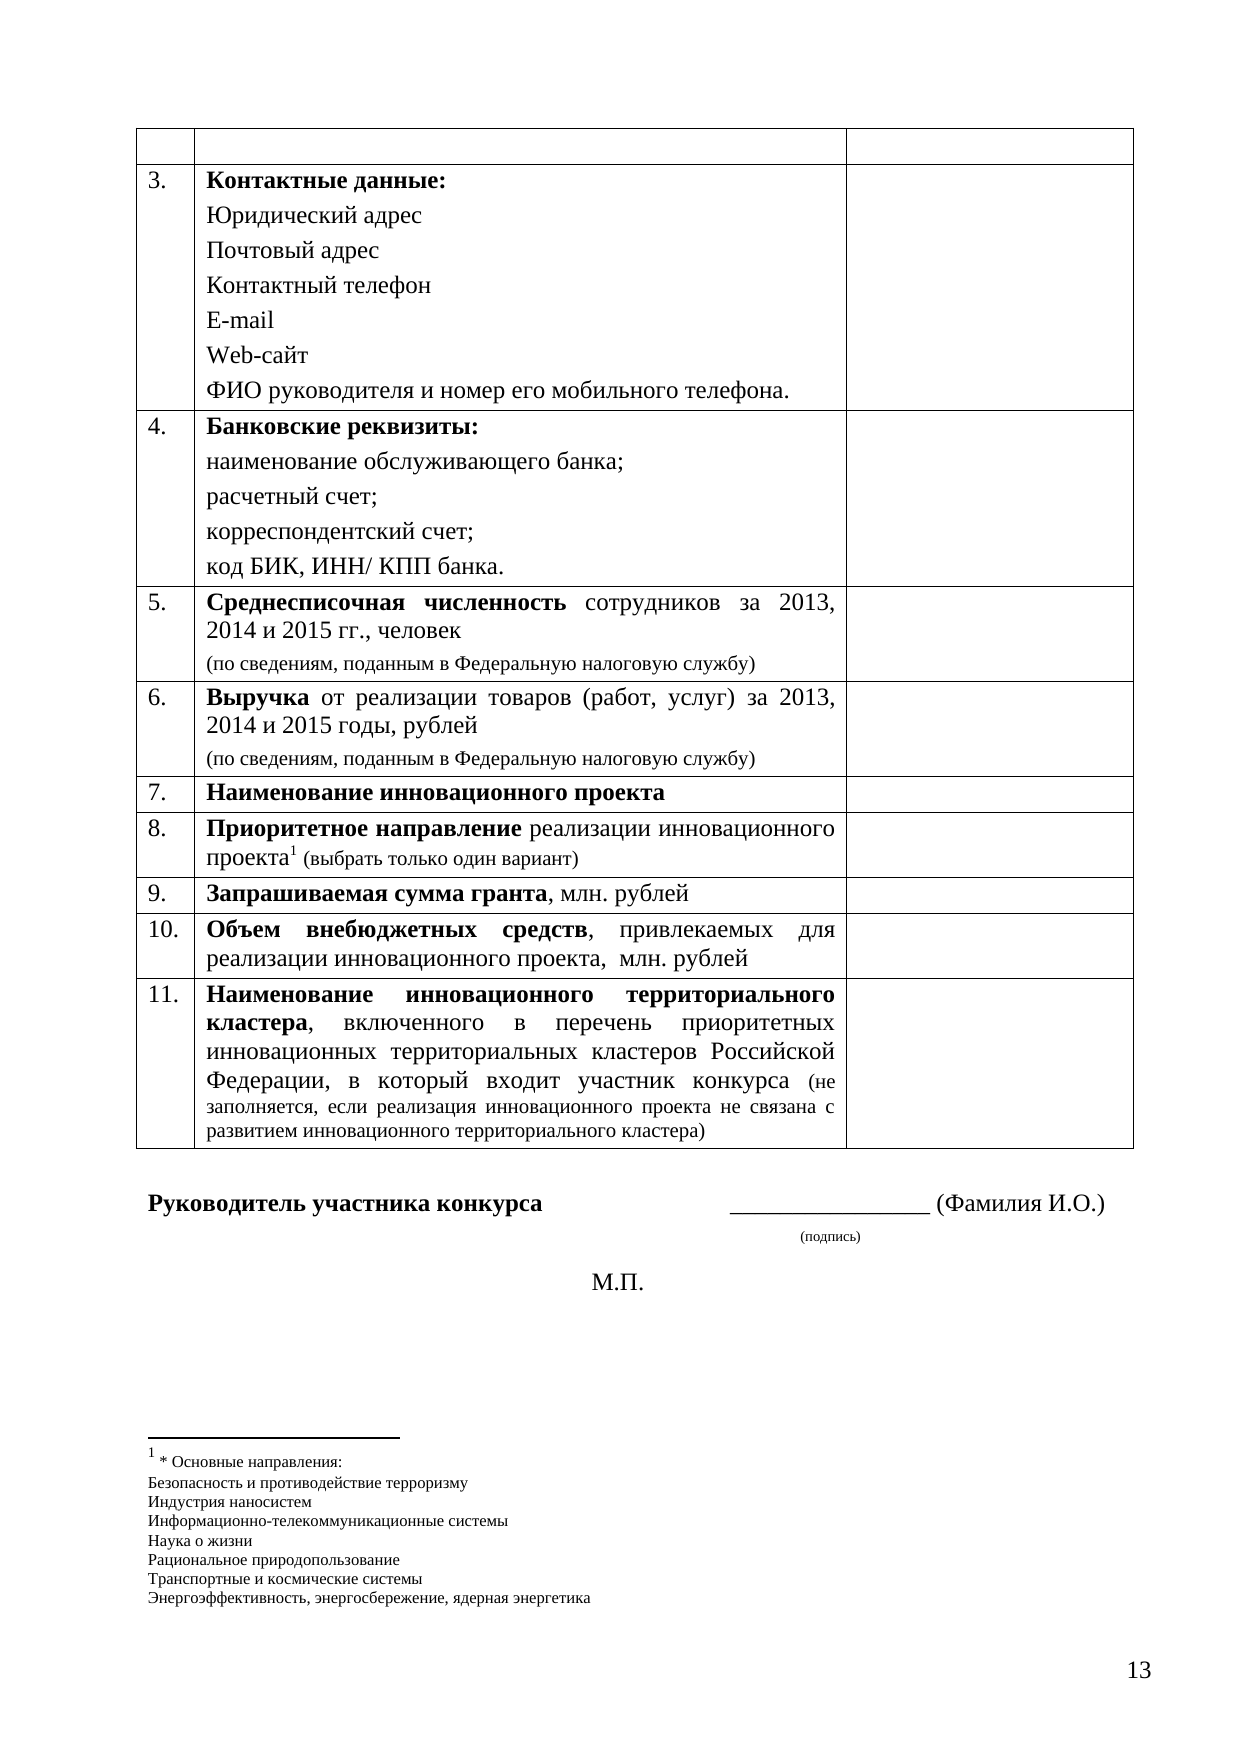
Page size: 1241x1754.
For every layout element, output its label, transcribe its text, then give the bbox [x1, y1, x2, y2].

table_cell [847, 587, 1133, 681]
table_cell Банковские реквизиты: наименование обслуживающего банка; расчетный счет; корреспондентский счет; код БИК, ИНН/ КПП банка. [195, 411, 846, 586]
table_cell Наименование инновационного территориального кластера, включенного в перечень приоритетных инновационных территориальных кластеров Российской Федерации, в который входит участник конкурса (не заполняется, если реализация инновационного проекта не связана с развитием инновационного территориального кластера) [195, 979, 846, 1148]
text Руководитель участника конкурса ________________ (Фамилия И.О.) [148, 1188, 1152, 1217]
table_cell [137, 129, 194, 164]
table_cell [137, 878, 194, 913]
table_cell [137, 979, 194, 1148]
table_cell [847, 682, 1133, 776]
table_cell [137, 914, 194, 978]
table_cell [847, 129, 1133, 164]
table_cell [847, 165, 1133, 410]
table_cell [847, 979, 1133, 1148]
table_cell [137, 813, 194, 877]
table_cell [847, 411, 1133, 586]
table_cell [195, 129, 846, 164]
table_cell Приоритетное направление реализации инновационного проекта (выбрать только один вариант) [195, 813, 846, 877]
table_cell [847, 878, 1133, 913]
text (подпись) [753, 1228, 1152, 1256]
text М.П. [148, 1267, 1152, 1296]
table_cell [847, 813, 1133, 877]
table_cell [137, 411, 194, 586]
table_cell [137, 587, 194, 681]
table_cell Наименование инновационного проекта [195, 777, 846, 812]
table_cell [137, 165, 194, 410]
table_cell Запрашиваемая сумма гранта, млн. рублей [195, 878, 846, 913]
table_cell Выручка от реализации товаров (работ, услуг) за 2013, 2014 и 2015 годы, рублей (по сведениям, поданным в Федеральную налоговую службу) [195, 682, 846, 776]
table_cell [137, 777, 194, 812]
table_cell Объем внебюджетных средств, привлекаемых для реализации инновационного проекта, млн. рублей [195, 914, 846, 978]
table_cell [847, 914, 1133, 978]
table_cell Среднесписочная численность сотрудников за 2013, 2014 и 2015 гг., человек (по сведениям, поданным в Федеральную налоговую службу) [195, 587, 846, 681]
table_cell [137, 682, 194, 776]
table_cell Контактные данные: Юридический адрес Почтовый адрес Контактный телефон E-mail Web-сайт ФИО руководителя и номер его мобильного телефона. [195, 165, 846, 410]
table_cell [847, 777, 1133, 812]
